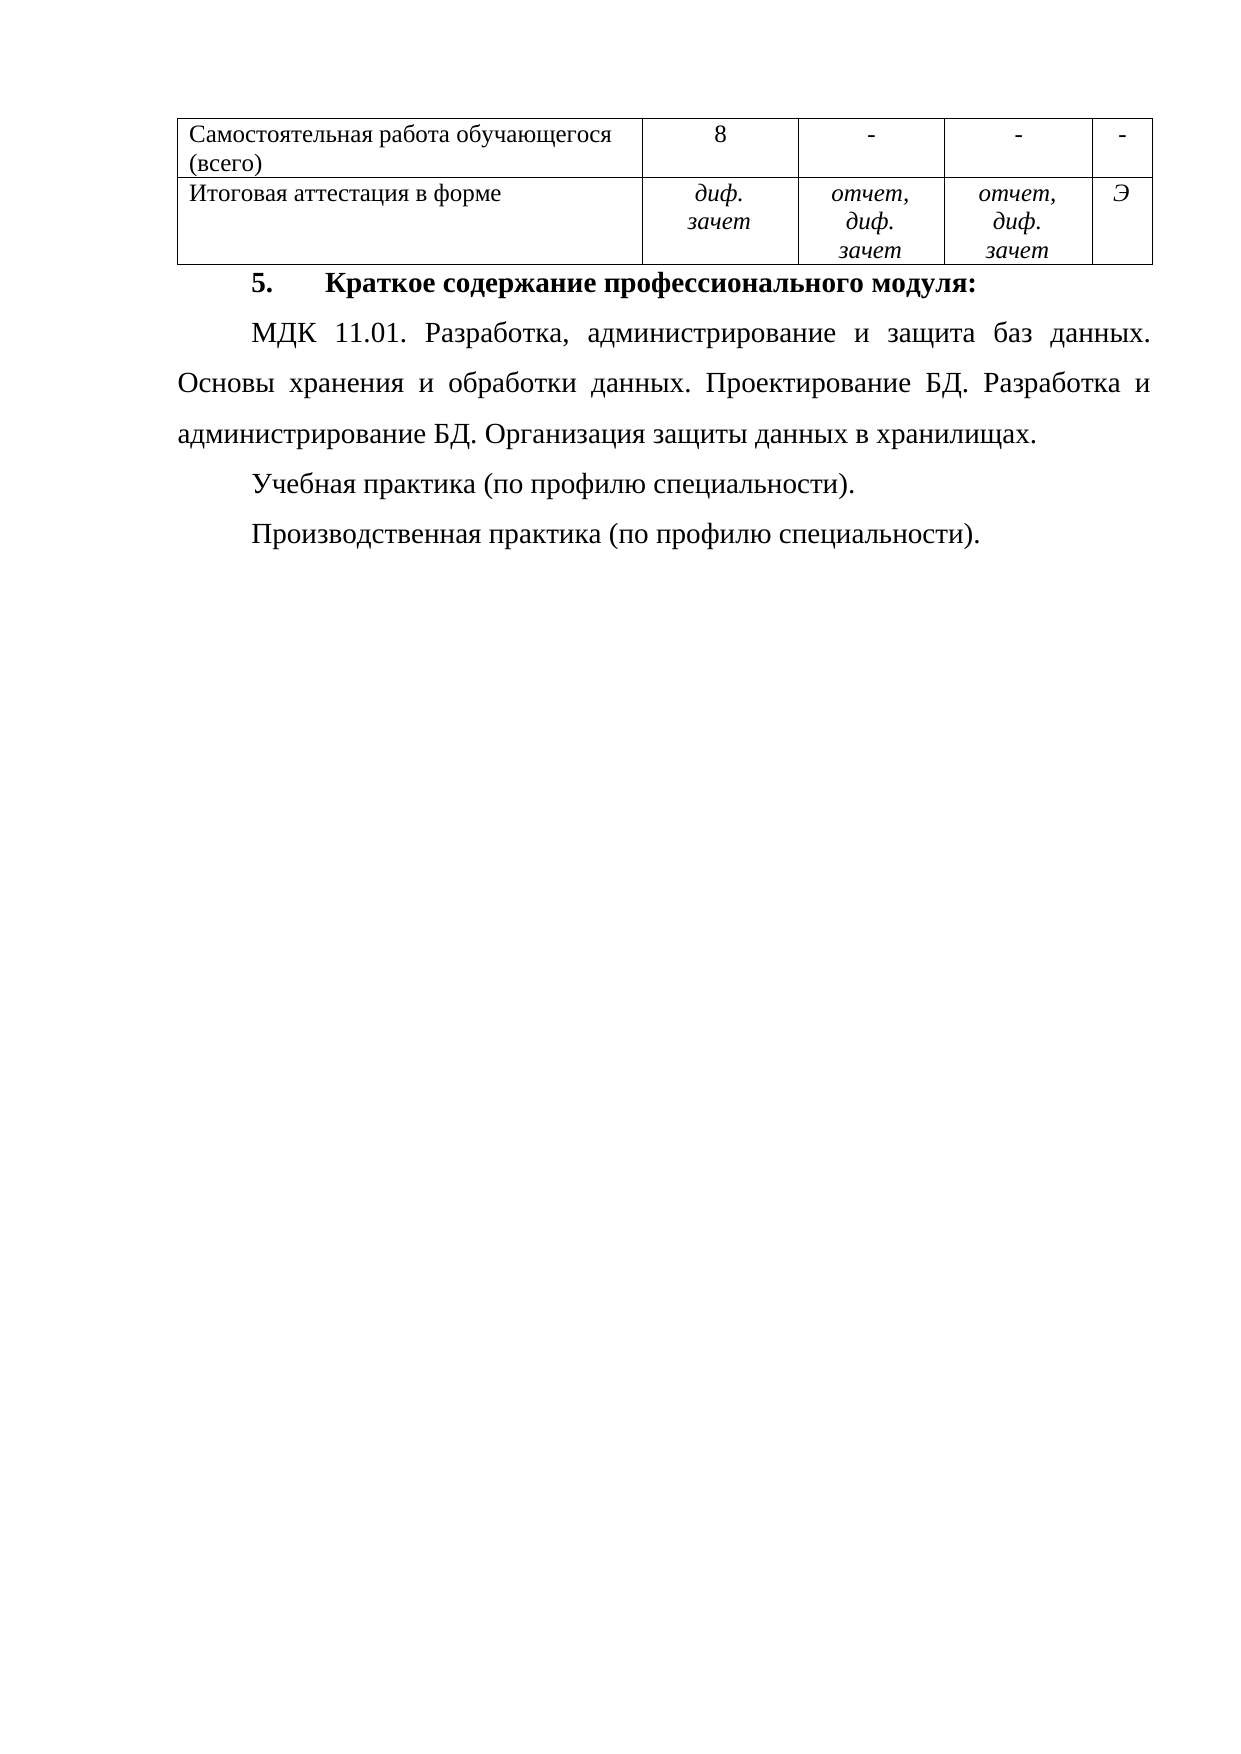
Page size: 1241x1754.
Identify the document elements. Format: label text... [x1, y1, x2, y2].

table_cell Э [1093, 178, 1152, 264]
list Учебная практика (по профилю специальности). [177, 466, 1152, 500]
table_header 8 [643, 119, 798, 177]
table_header - [945, 119, 1092, 177]
table_cell отчет, диф. зачет [799, 178, 944, 264]
table_cell Итоговая аттестация в форме [178, 178, 642, 264]
table_header - [799, 119, 944, 177]
text Производственная практика (по профилю специальности). [177, 517, 1152, 550]
table_header - [1093, 119, 1152, 177]
list Краткое содержание профессионального модуля: [177, 265, 1152, 298]
table_cell отчет, диф. зачет [945, 178, 1092, 264]
table_cell диф. зачет [643, 178, 798, 264]
table_header Самостоятельная работа обучающегося (всего) [178, 119, 642, 177]
text МДК 11.01. Разработка, администрирование и защита баз данных. Основы хранения и обработки данных. Проектирование БД. Разработка и администрирование БД. Организация защиты данных в хранилищах. [177, 315, 1152, 449]
